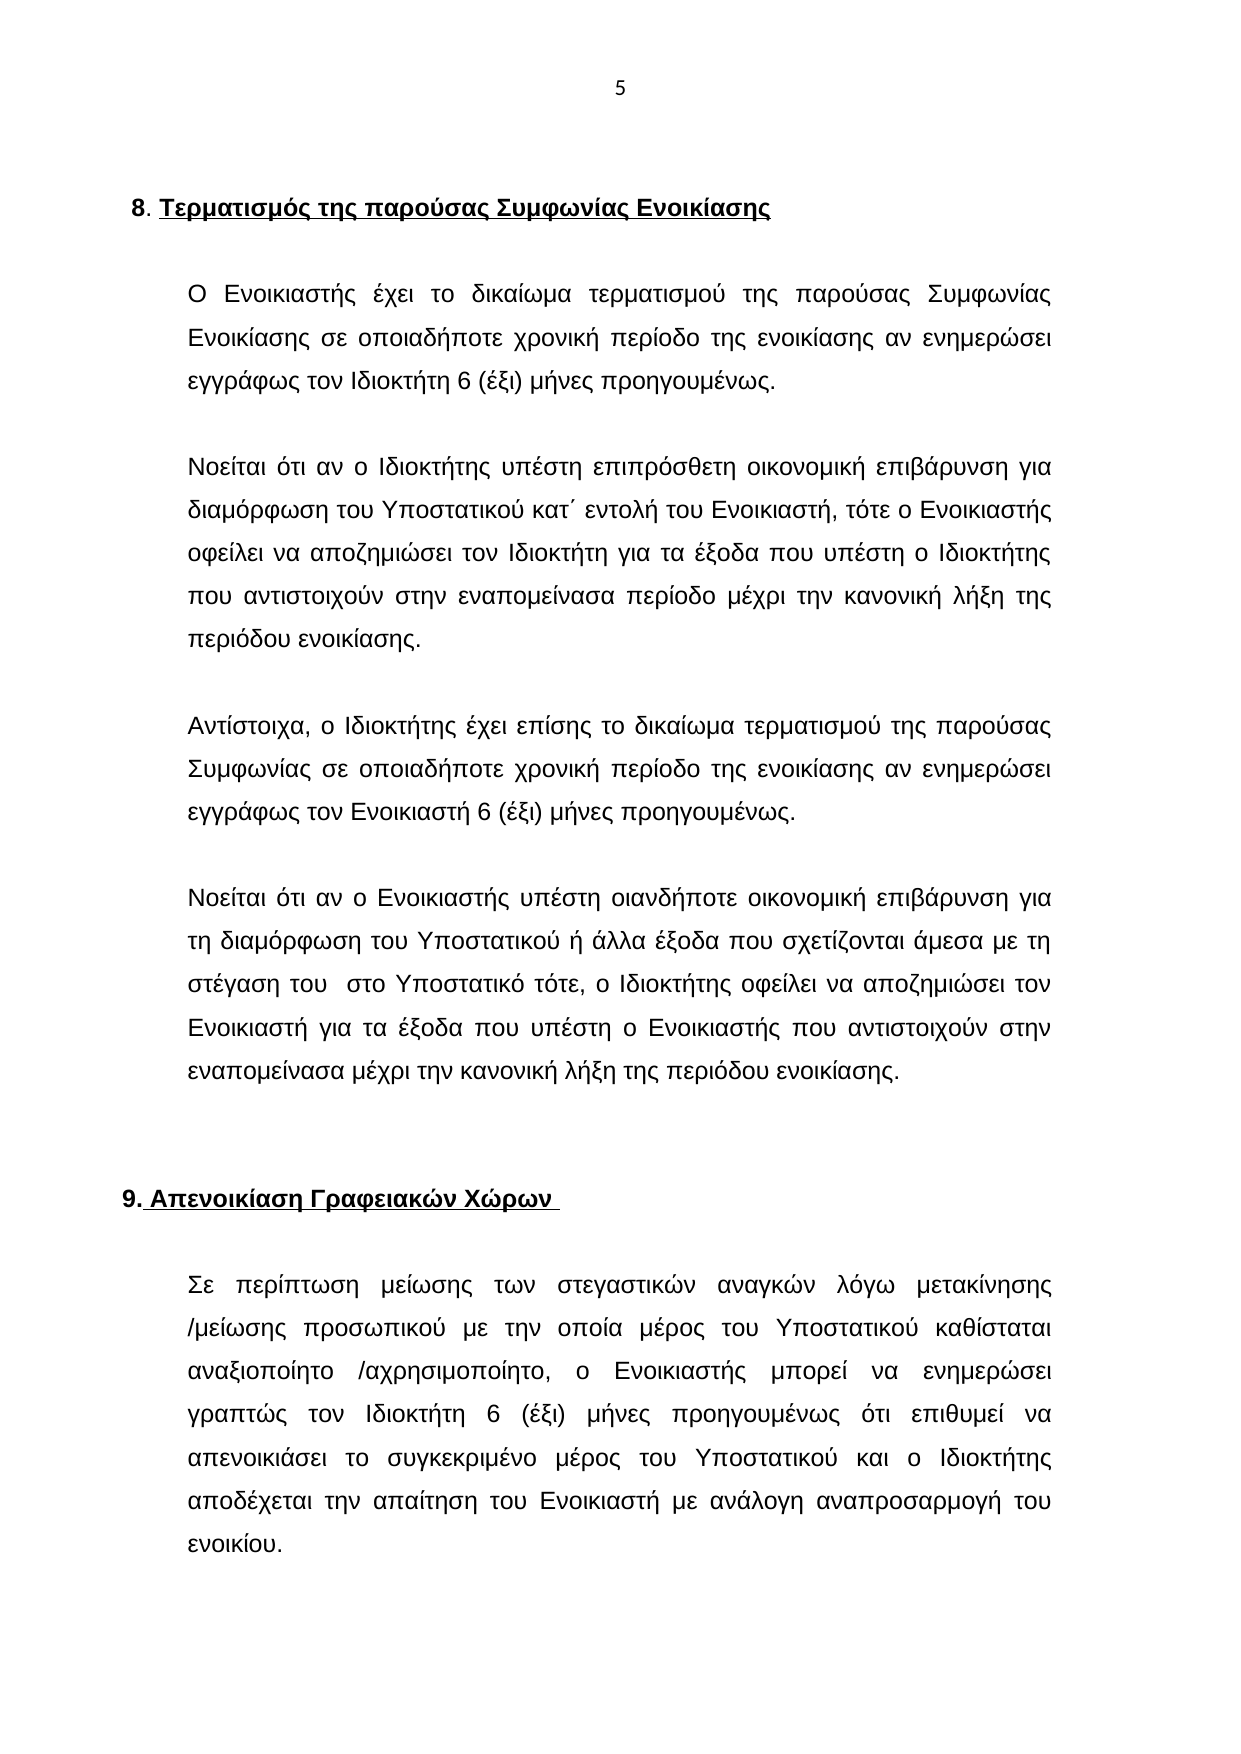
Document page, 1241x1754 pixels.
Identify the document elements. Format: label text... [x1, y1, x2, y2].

text Νοείται ότι αν ο Ενοικιαστής υπέστη οιανδήποτε οικονομική επιβάρυνση για τη διαμόρφωση του Υποστατικού ή άλλα έξοδα που σχετίζονται άμεσα με τη στέγαση του στο Υποστατικό τότε, ο Ιδιοκτήτης οφείλει να αποζημιώσει τον Ενοικιαστή για τα έξοδα που υπέστη ο Ενοικιαστής που αντιστοιχούν στην εναπομείνασα μέχρι την κανονική λήξη της περιόδου ενοικίασης. [187, 883, 1053, 1084]
text Σε περίπτωση μείωσης των στεγαστικών αναγκών λόγω μετακίνησης /μείωσης προσωπικού με την οποία μέρος του Υποστατικού καθίσταται αναξιοποίητο /αχρησιμοποίητο, ο Ενοικιαστής μπορεί να ενημερώσει γραπτώς τον Ιδιοκτήτη 6 (έξι) μήνες προηγουμένως ότι επιθυμεί να απενοικιάσει το συγκεκριμένο μέρος του Υποστατικού και ο Ιδιοκτήτης αποδέχεται την απαίτηση του Ενοικιαστή με ανάλογη αναπροσαρμογή του ενοικίου. [187, 1270, 1053, 1558]
text 9. Απενοικίαση Γραφειακών Χώρων [122, 1184, 1053, 1213]
text Νοείται ότι αν ο Ιδιοκτήτης υπέστη επιπρόσθετη οικονομική επιβάρυνση για διαμόρφωση του Υποστατικού κατ΄ εντολή του Ενοικιαστή, τότε ο Ενοικιαστής οφείλει να αποζημιώσει τον Ιδιοκτήτη για τα έξοδα που υπέστη ο Ιδιοκτήτης που αντιστοιχούν στην εναπομείνασα περίοδο μέχρι την κανονική λήξη της περιόδου ενοικίασης. [187, 452, 1053, 653]
text Ο Ενοικιαστής έχει το δικαίωμα τερματισμού της παρούσας Συμφωνίας Ενοικίασης σε οποιαδήποτε χρονική περίοδο της ενοικίασης αν ενημερώσει εγγράφως τον Ιδιοκτήτη 6 (έξι) μήνες προηγουμένως. [187, 279, 1053, 394]
text 8. Τερματισμός της παρούσας Συμφωνίας Ενοικίασης [131, 193, 1053, 222]
text Αντίστοιχα, ο Ιδιοκτήτης έχει επίσης το δικαίωμα τερματισμού της παρούσας Συμφωνίας σε οποιαδήποτε χρονική περίοδο της ενοικίασης αν ενημερώσει εγγράφως τον Ενοικιαστή 6 (έξι) μήνες προηγουμένως. [187, 711, 1053, 826]
